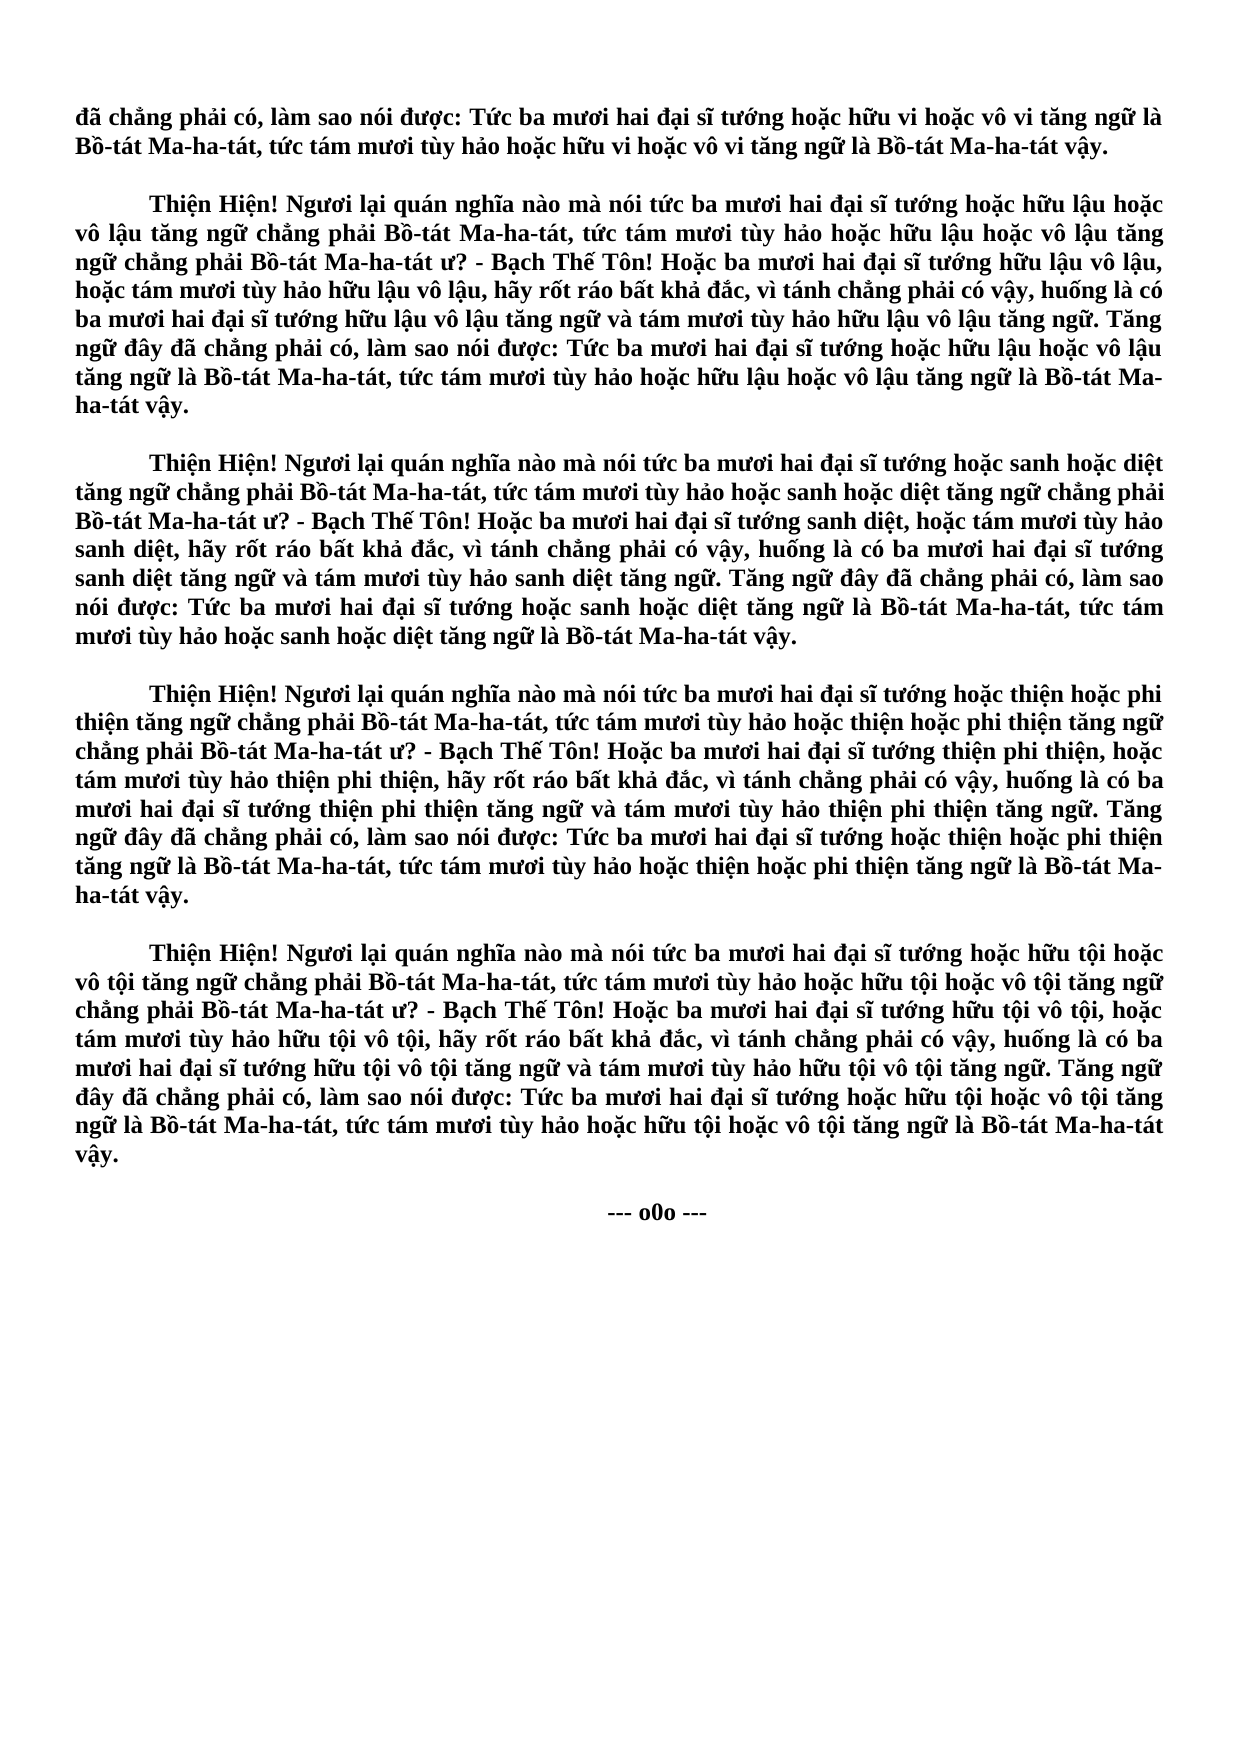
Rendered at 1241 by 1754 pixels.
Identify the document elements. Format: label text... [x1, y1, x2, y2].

text Thiện Hiện! Ngươi lại quán nghĩa nào mà nói tức ba mươi hai đại sĩ tướng hoặc hữu tội hoặc vô tội tăng ngữ chẳng phải Bồ-tát Ma-ha-tát, tức tám mươi tùy hảo hoặc hữu tội hoặc vô tội tăng ngữ chẳng phải Bồ-tát Ma-ha-tát ư? - Bạch Thế Tôn! Hoặc ba mươi hai đại sĩ tướng hữu tội vô tội, hoặc tám mươi tùy hảo hữu tội vô tội, hãy rốt ráo bất khả đắc, vì tánh chẳng phải có vậy, huống là có ba mươi hai đại sĩ tướng hữu tội vô tội tăng ngữ và tám mươi tùy hảo hữu tội vô tội tăng ngữ. Tăng ngữ đây đã chẳng phải có, làm sao nói được: Tức ba mươi hai đại sĩ tướng hoặc hữu tội hoặc vô tội tăng ngữ là Bồ-tát Ma-ha-tát, tức tám mươi tùy hảo hoặc hữu tội hoặc vô tội tăng ngữ là Bồ-tát Ma-ha-tát vậy. [75, 938, 1165, 1168]
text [75, 102, 1165, 160]
text --- o0o --- [75, 1197, 1165, 1226]
text Thiện Hiện! Ngươi lại quán nghĩa nào mà nói tức ba mươi hai đại sĩ tướng hoặc hữu lậu hoặc vô lậu tăng ngữ chẳng phải Bồ-tát Ma-ha-tát, tức tám mươi tùy hảo hoặc hữu lậu hoặc vô lậu tăng ngữ chẳng phải Bồ-tát Ma-ha-tát ư? - Bạch Thế Tôn! Hoặc ba mươi hai đại sĩ tướng hữu lậu vô lậu, hoặc tám mươi tùy hảo hữu lậu vô lậu, hãy rốt ráo bất khả đắc, vì tánh chẳng phải có vậy, huống là có ba mươi hai đại sĩ tướng hữu lậu vô lậu tăng ngữ và tám mươi tùy hảo hữu lậu vô lậu tăng ngữ. Tăng ngữ đây đã chẳng phải có, làm sao nói được: Tức ba mươi hai đại sĩ tướng hoặc hữu lậu hoặc vô lậu tăng ngữ là Bồ-tát Ma-ha-tát, tức tám mươi tùy hảo hoặc hữu lậu hoặc vô lậu tăng ngữ là Bồ-tát Ma-ha-tát vậy. [75, 189, 1165, 419]
text Thiện Hiện! Ngươi lại quán nghĩa nào mà nói tức ba mươi hai đại sĩ tướng hoặc thiện hoặc phi thiện tăng ngữ chẳng phải Bồ-tát Ma-ha-tát, tức tám mươi tùy hảo hoặc thiện hoặc phi thiện tăng ngữ chẳng phải Bồ-tát Ma-ha-tát ư? - Bạch Thế Tôn! Hoặc ba mươi hai đại sĩ tướng thiện phi thiện, hoặc tám mươi tùy hảo thiện phi thiện, hãy rốt ráo bất khả đắc, vì tánh chẳng phải có vậy, huống là có ba mươi hai đại sĩ tướng thiện phi thiện tăng ngữ và tám mươi tùy hảo thiện phi thiện tăng ngữ. Tăng ngữ đây đã chẳng phải có, làm sao nói được: Tức ba mươi hai đại sĩ tướng hoặc thiện hoặc phi thiện tăng ngữ là Bồ-tát Ma-ha-tát, tức tám mươi tùy hảo hoặc thiện hoặc phi thiện tăng ngữ là Bồ-tát Ma-ha-tát vậy. [75, 679, 1165, 909]
text Thiện Hiện! Ngươi lại quán nghĩa nào mà nói tức ba mươi hai đại sĩ tướng hoặc sanh hoặc diệt tăng ngữ chẳng phải Bồ-tát Ma-ha-tát, tức tám mươi tùy hảo hoặc sanh hoặc diệt tăng ngữ chẳng phải Bồ-tát Ma-ha-tát ư? - Bạch Thế Tôn! Hoặc ba mươi hai đại sĩ tướng sanh diệt, hoặc tám mươi tùy hảo sanh diệt, hãy rốt ráo bất khả đắc, vì tánh chẳng phải có vậy, huống là có ba mươi hai đại sĩ tướng sanh diệt tăng ngữ và tám mươi tùy hảo sanh diệt tăng ngữ. Tăng ngữ đây đã chẳng phải có, làm sao nói được: Tức ba mươi hai đại sĩ tướng hoặc sanh hoặc diệt tăng ngữ là Bồ-tát Ma-ha-tát, tức tám mươi tùy hảo hoặc sanh hoặc diệt tăng ngữ là Bồ-tát Ma-ha-tát vậy. [75, 448, 1165, 649]
